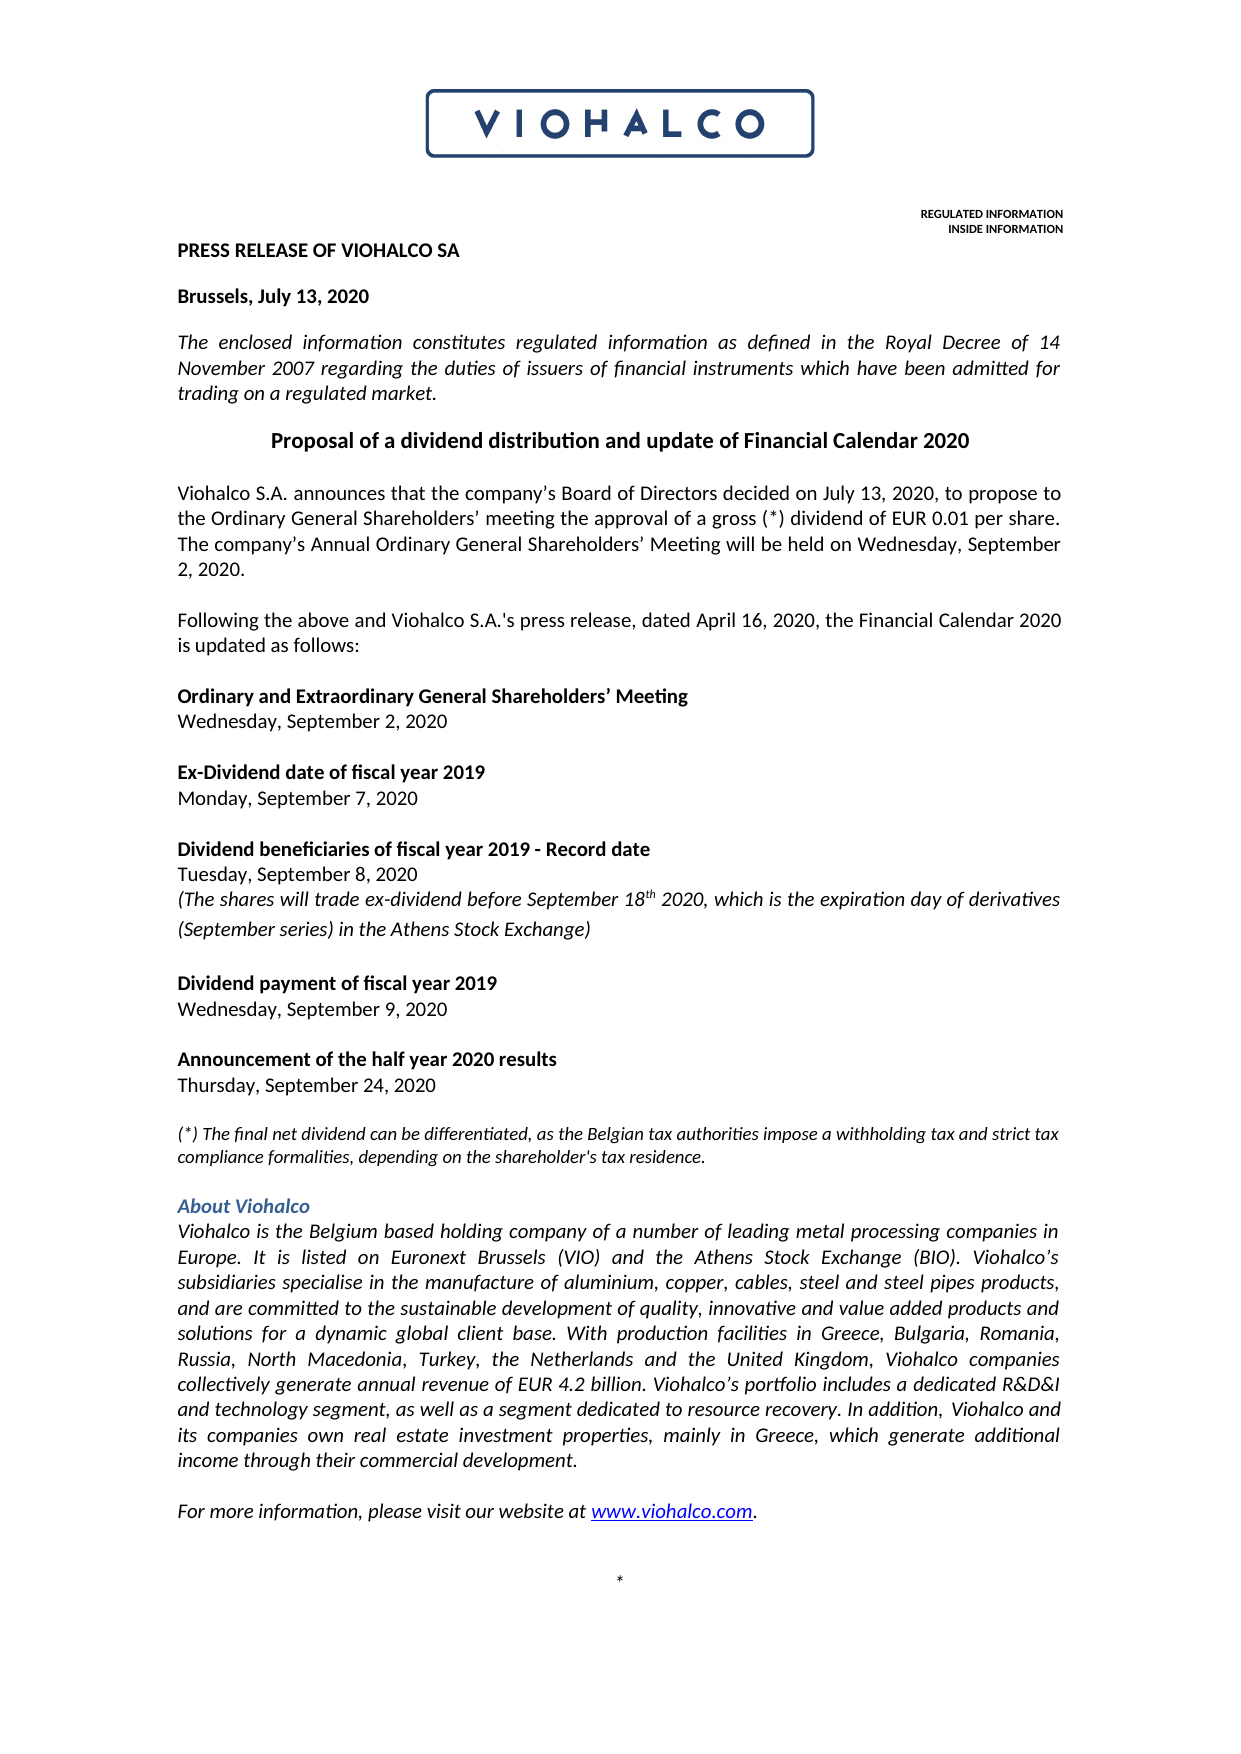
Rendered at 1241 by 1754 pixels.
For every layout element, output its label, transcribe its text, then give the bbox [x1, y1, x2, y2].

text Wednesday, September 9, 2020 [177, 996, 1063, 1021]
text Viohalco S.A. announces that the company’s Board of Directors decided on July 13, 2020, to propose to the Ordinary General Shareholders’ meeting the approval of a gross (*) dividend of EUR 0.01 per share. The company’s Annual Ordinary General Shareholders’ Meeting will be held on Wednesday, September 2, 2020. [177, 480, 1063, 582]
text INSIDE INFORMATION [177, 222, 1063, 237]
text Tuesday, September 8, 2020 [177, 861, 1063, 887]
text Monday, September 7, 2020 [177, 785, 1063, 810]
text Brussels, July 13, 2020 [177, 283, 1063, 308]
text (The shares will trade ex-dividend before September 18th 2020, which is the expiration day of derivatives (September series) in the Athens Stock Exchange) [177, 887, 1063, 941]
text About Viohalco [177, 1193, 1063, 1219]
text Ordinary and Extraordinary General Shareholders’ Meeting [177, 683, 1063, 709]
text Announcement of the half year 2020 results [177, 1047, 1063, 1072]
text Thursday, September 24, 2020 [177, 1072, 1063, 1097]
text * [177, 1570, 1063, 1595]
text For more information, please visit our website at www.viohalco.com. [177, 1498, 1063, 1524]
text PRESS RELEASE OF VIOHALCO SA [177, 237, 1063, 262]
text Viohalco is the Belgium based holding company of a number of leading metal processing companies in Europe. It is listed on Euronext Brussels (VIO) and the Athens Stock Exchange (BIO). Viohalco’s subsidiaries specialise in the manufacture of aluminium, copper, cables, steel and steel pipes products, and are committed to the sustainable development of quality, innovative and value added products and solutions for a dynamic global client base. With production facilities in Greece, Bulgaria, Romania, Russia, North Macedonia, Turkey, the Netherlands and the United Kingdom, Viohalco companies collectively generate annual revenue of EUR 4.2 billion. Viohalco’s portfolio includes a dedicated R&D&I and technology segment, as well as a segment dedicated to resource recovery. In addition, Viohalco and its companies own real estate investment properties, mainly in Greece, which generate additional income through their commercial development. [177, 1219, 1063, 1473]
text Following the above and Viohalco S.A.'s press release, dated April 16, 2020, the Financial Calendar 2020 is updated as follows: [177, 607, 1063, 658]
text The enclosed information constitutes regulated information as defined in the Royal Decree of 14 November 2007 regarding the duties of issuers of financial instruments which have been admitted for trading on a regulated market. [177, 329, 1063, 406]
text Ex-Dividend date of fiscal year 2019 [177, 759, 1063, 785]
picture [425, 88, 815, 158]
text Wednesday, September 2, 2020 [177, 709, 1063, 734]
text Proposal of a dividend distribution and update of Financial Calendar 2020 [177, 426, 1063, 454]
text (*) Τhe final net dividend can be differentiated, as the Belgian tax authorities impose a withholding tax and strict tax compliance formalities, depending on the shareholder's tax residence. [177, 1122, 1063, 1168]
text Dividend payment of fiscal year 2019 [177, 970, 1063, 996]
text REGULATED INFORMATION [177, 206, 1063, 222]
text Dividend beneficiaries of fiscal year 2019 - Record date [177, 836, 1063, 861]
